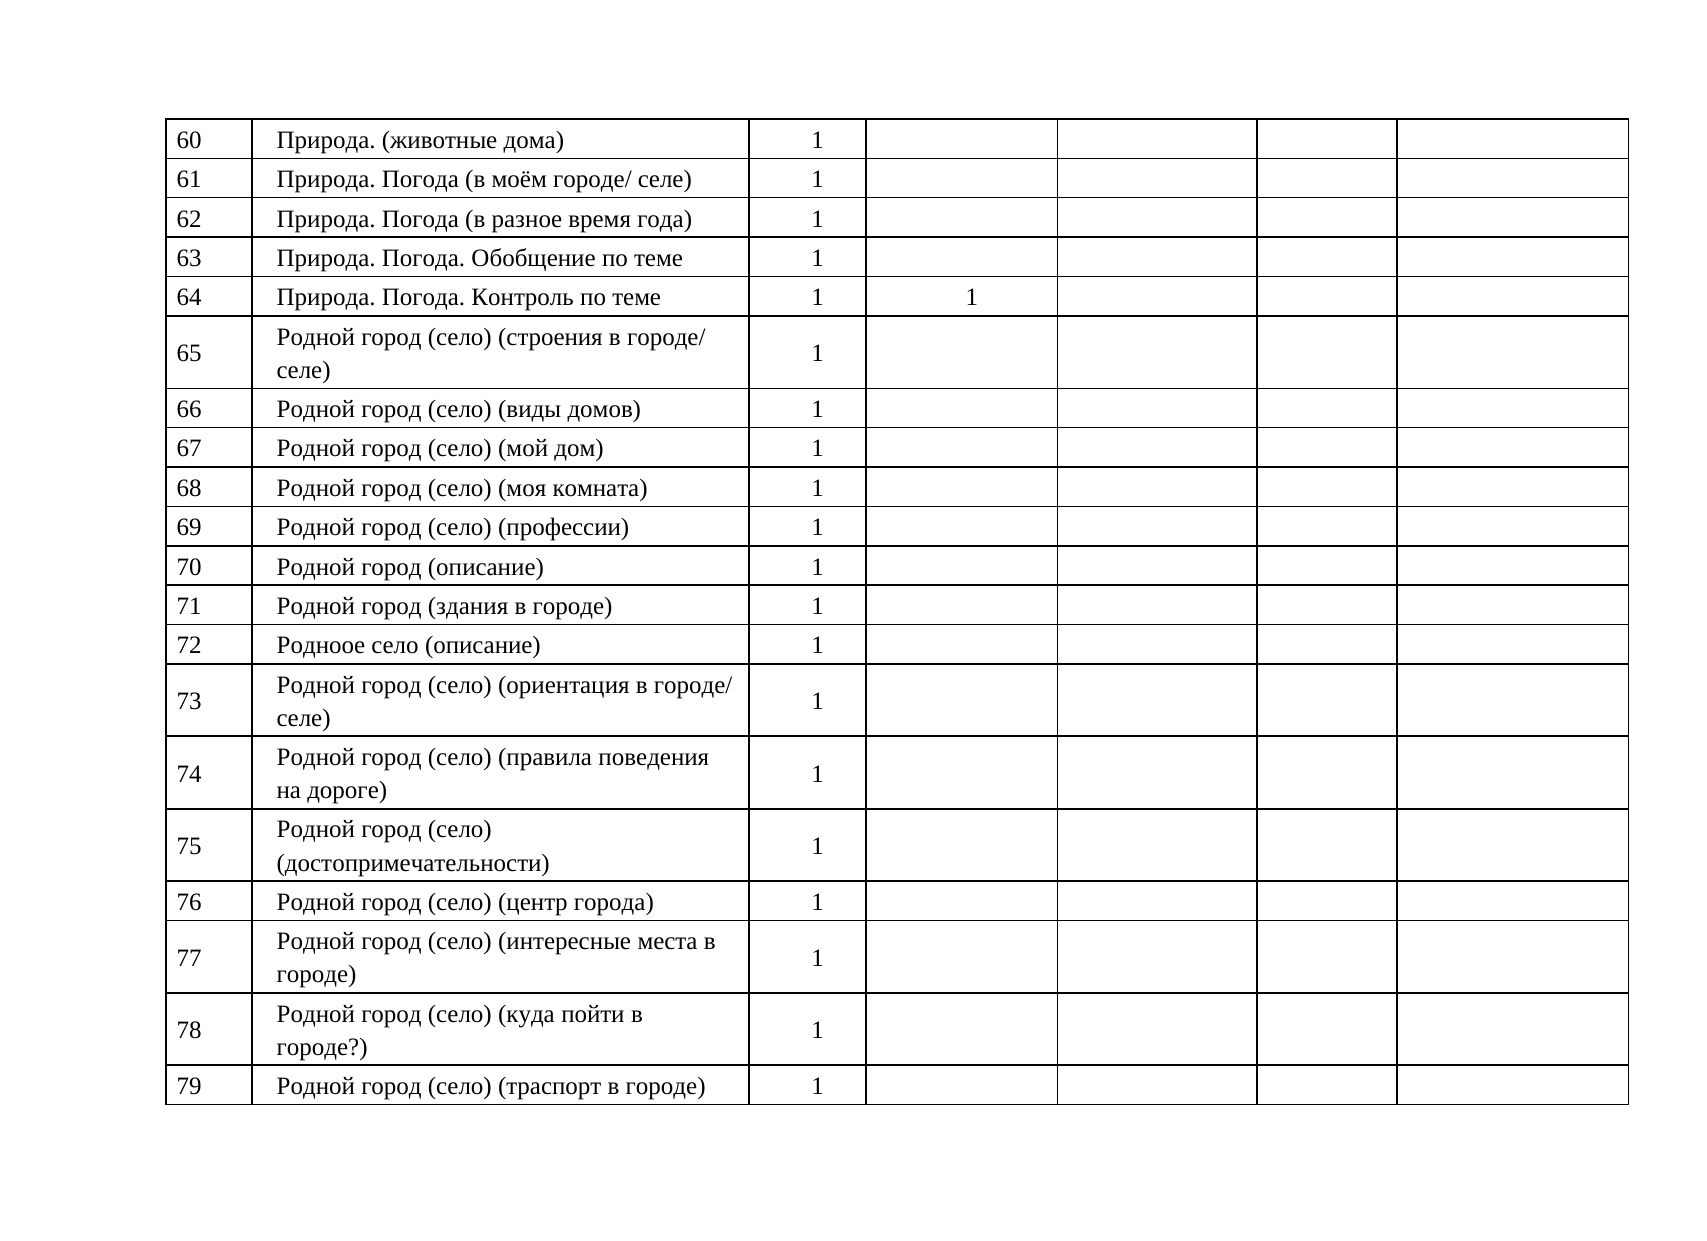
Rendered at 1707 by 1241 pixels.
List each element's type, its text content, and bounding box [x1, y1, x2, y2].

table_cell 69 [167, 507, 251, 545]
table_cell [867, 921, 1057, 992]
table_cell [1398, 277, 1628, 315]
table_cell Природа. Погода (в разное время года) [253, 198, 748, 236]
table_cell [1398, 737, 1628, 808]
table_cell [1258, 882, 1396, 919]
table_cell 1 [750, 198, 865, 236]
table_cell 72 [167, 625, 251, 663]
table_cell [1058, 198, 1256, 236]
table_cell [1258, 238, 1396, 276]
table_cell 1 [750, 921, 865, 992]
table_cell 66 [167, 389, 251, 427]
table_cell 1 [750, 159, 865, 197]
table_cell [1398, 507, 1628, 545]
table_cell [867, 882, 1057, 919]
table_cell [1058, 120, 1256, 157]
table_cell [1058, 882, 1256, 919]
table_cell [1398, 159, 1628, 197]
table_cell [867, 389, 1057, 427]
table_cell [867, 994, 1057, 1064]
table_cell Природа. Погода (в моём городе/ селе) [253, 159, 748, 197]
table_cell 1 [750, 737, 865, 808]
table_cell Родной город (село) (мой дом) [253, 428, 748, 466]
table_cell [1398, 586, 1628, 624]
table_cell [1258, 994, 1396, 1064]
table_cell [1398, 120, 1628, 157]
table_cell Родной город (село) (центр города) [253, 882, 748, 919]
table_cell [1058, 586, 1256, 624]
table_cell [867, 468, 1057, 506]
table_cell 1 [750, 586, 865, 624]
table_cell [1258, 277, 1396, 315]
table_cell [1398, 317, 1628, 387]
table_cell [1058, 547, 1256, 584]
table_cell [1398, 238, 1628, 276]
table_cell 1 [750, 238, 865, 276]
table_cell 1 [750, 665, 865, 735]
table_cell 1 [867, 277, 1057, 315]
table_cell [1398, 882, 1628, 919]
table_cell [1258, 737, 1396, 808]
table_cell Родной город (село) (интересные места в городе) [253, 921, 748, 992]
table_cell [867, 428, 1057, 466]
table_cell Родной город (описание) [253, 547, 748, 584]
table_cell 74 [167, 737, 251, 808]
table_cell 79 [167, 1066, 251, 1104]
table_cell [867, 625, 1057, 663]
table_cell [1258, 665, 1396, 735]
table_cell [867, 1066, 1057, 1104]
table_cell 77 [167, 921, 251, 992]
table_cell 61 [167, 159, 251, 197]
table_cell Родной город (село) (виды домов) [253, 389, 748, 427]
table_cell 1 [750, 468, 865, 506]
table_cell 1 [750, 994, 865, 1064]
table_cell 62 [167, 198, 251, 236]
table_cell Родной город (село) (достопримечательности) [253, 810, 748, 880]
table_cell [1398, 921, 1628, 992]
table_cell [1258, 810, 1396, 880]
table_cell 67 [167, 428, 251, 466]
table_cell Природа. Погода. Обобщение по теме [253, 238, 748, 276]
table_cell [1398, 994, 1628, 1064]
table_cell [1058, 1066, 1256, 1104]
table_cell [1398, 547, 1628, 584]
table_cell [1258, 625, 1396, 663]
table_cell Родной город (село) (куда пойти в городе?) [253, 994, 748, 1064]
table_cell 1 [750, 547, 865, 584]
table_cell [867, 317, 1057, 387]
table_cell 1 [750, 882, 865, 919]
table_cell 1 [750, 317, 865, 387]
table_cell 1 [750, 277, 865, 315]
table_cell [1058, 159, 1256, 197]
table_cell [867, 810, 1057, 880]
table_cell 1 [750, 625, 865, 663]
table_cell [1258, 198, 1396, 236]
table_cell 64 [167, 277, 251, 315]
table_cell 1 [750, 1066, 865, 1104]
table_cell [1398, 810, 1628, 880]
table_cell Родноое село (описание) [253, 625, 748, 663]
table_cell [1258, 1066, 1396, 1104]
table_cell [867, 159, 1057, 197]
table_cell [867, 665, 1057, 735]
table_cell 71 [167, 586, 251, 624]
table_cell [867, 238, 1057, 276]
table_cell [1398, 665, 1628, 735]
table_cell 1 [750, 428, 865, 466]
table_cell [1258, 547, 1396, 584]
table_cell [1258, 468, 1396, 506]
table_cell [1258, 389, 1396, 427]
table_cell [1398, 468, 1628, 506]
table_cell 63 [167, 238, 251, 276]
table_cell [1058, 389, 1256, 427]
table_cell [1258, 428, 1396, 466]
table_cell Родной город (здания в городе) [253, 586, 748, 624]
table_cell Родной город (село) (правила поведения на дороге) [253, 737, 748, 808]
table_cell [1058, 737, 1256, 808]
table_cell 73 [167, 665, 251, 735]
table_cell [1398, 389, 1628, 427]
table_cell 1 [750, 507, 865, 545]
table_cell [1258, 921, 1396, 992]
table_cell [1258, 120, 1396, 157]
table_cell [1058, 994, 1256, 1064]
table_cell 68 [167, 468, 251, 506]
table_cell [867, 198, 1057, 236]
table_cell 78 [167, 994, 251, 1064]
table_cell Природа. Погода. Контроль по теме [253, 277, 748, 315]
table_cell Родной город (село) (профессии) [253, 507, 748, 545]
table_cell [1058, 921, 1256, 992]
table_cell Природа. (животные дома) [253, 120, 748, 157]
table_cell Родной город (село) (траспорт в городе) [253, 1066, 748, 1104]
table_cell 60 [167, 120, 251, 157]
table_cell [1398, 1066, 1628, 1104]
table_cell [1258, 586, 1396, 624]
table_cell [1058, 317, 1256, 387]
table_cell [1398, 428, 1628, 466]
table_cell [867, 507, 1057, 545]
table_cell 70 [167, 547, 251, 584]
table_cell 1 [750, 389, 865, 427]
table_cell [1258, 317, 1396, 387]
table_cell [1258, 507, 1396, 545]
table_cell [1058, 277, 1256, 315]
table_cell [1058, 428, 1256, 466]
table_cell Родной город (село) (моя комната) [253, 468, 748, 506]
table_cell 1 [750, 810, 865, 880]
table_cell 1 [750, 120, 865, 157]
table_cell [1058, 468, 1256, 506]
table_cell [1398, 198, 1628, 236]
table_cell [867, 737, 1057, 808]
table_cell [867, 547, 1057, 584]
table_cell [1058, 507, 1256, 545]
table_cell [1058, 665, 1256, 735]
table_cell [1398, 625, 1628, 663]
table_cell 75 [167, 810, 251, 880]
table_cell Родной город (село) (строения в городе/ селе) [253, 317, 748, 387]
table_cell 65 [167, 317, 251, 387]
table_cell Родной город (село) (ориентация в городе/ селе) [253, 665, 748, 735]
table_cell [1058, 810, 1256, 880]
table_cell [1058, 625, 1256, 663]
table_cell [1258, 159, 1396, 197]
table_cell [867, 120, 1057, 157]
table_cell [867, 586, 1057, 624]
table_cell 76 [167, 882, 251, 919]
table_cell [1058, 238, 1256, 276]
